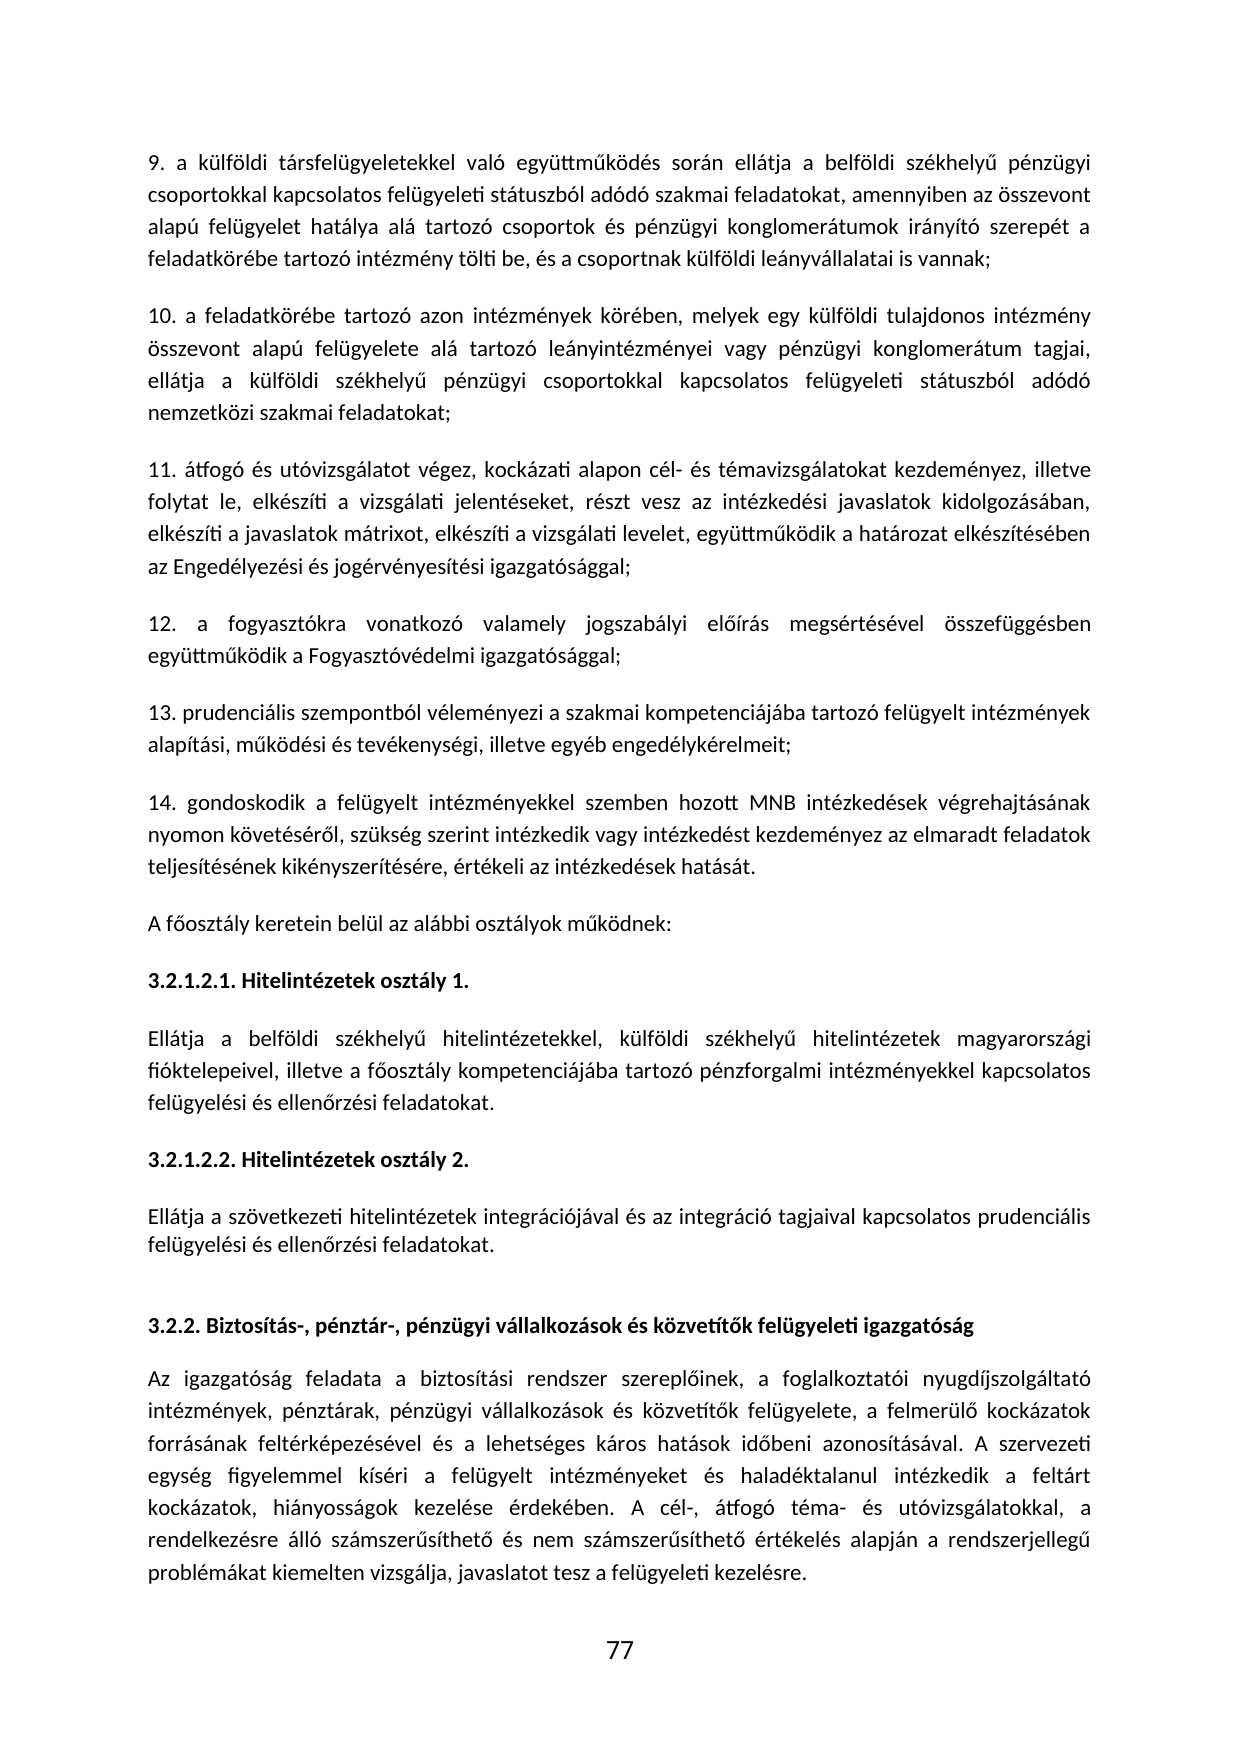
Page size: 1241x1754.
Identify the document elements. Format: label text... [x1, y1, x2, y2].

text 12. a fogyasztókra vonatkozó valamely jogszabályi előírás megsértésével összefüggésben együttműködik a Fogyasztóvédelmi igazgatósággal; [148, 609, 1092, 669]
text 14. gondoskodik a felügyelt intézményekkel szemben hozott MNB intézkedések végrehajtásának nyomon követéséről, szükség szerint intézkedik vagy intézkedést kezdeményez az elmaradt feladatok teljesítésének kikényszerítésére, értékeli az intézkedések hatását. [148, 788, 1092, 880]
text 10. a feladatkörébe tartozó azon intézmények körében, melyek egy külföldi tulajdonos intézmény összevont alapú felügyelete alá tartozó leányintézményei vagy pénzügyi konglomerátum tagjai, ellátja a külföldi székhelyű pénzügyi csoportokkal kapcsolatos felügyeleti státuszból adódó nemzetközi szakmai feladatokat; [148, 301, 1092, 426]
text 3.2.1.2.1. Hitelintézetek osztály 1. [148, 966, 1092, 994]
text Ellátja a szövetkezeti hitelintézetek integrációjával és az integráció tagjaival kapcsolatos prudenciális felügyelési és ellenőrzési feladatokat. [148, 1202, 1092, 1258]
text A főosztály keretein belül az alábbi osztályok működnek: [148, 909, 1092, 937]
text 3.2.2. Biztosítás-, pénztár-, pénzügyi vállalkozások és közvetítők felügyeleti igazgatóság [148, 1283, 1092, 1339]
text 13. prudenciális szempontból véleményezi a szakmai kompetenciájába tartozó felügyelt intézmények alapítási, működési és tevékenységi, illetve egyéb engedélykérelmeit; [148, 698, 1092, 758]
text 9. a külföldi társfelügyeletekkel való együttműködés során ellátja a belföldi székhelyű pénzügyi csoportokkal kapcsolatos felügyeleti státuszból adódó szakmai feladatokat, amennyiben az összevont alapú felügyelet hatálya alá tartozó csoportok és pénzügyi konglomerátumok irányító szerepét a feladatkörébe tartozó intézmény tölti be, és a csoportnak külföldi leányvállalatai is vannak; [148, 148, 1092, 272]
text Az igazgatóság feladata a biztosítási rendszer szereplőinek, a foglalkoztatói nyugdíjszolgáltató intézmények, pénztárak, pénzügyi vállalkozások és közvetítők felügyelete, a felmerülő kockázatok forrásának feltérképezésével és a lehetséges káros hatások időbeni azonosításával. A szervezeti egység figyelemmel kíséri a felügyelt intézményeket és haladéktalanul intézkedik a feltárt kockázatok, hiányosságok kezelése érdekében. A cél-, átfogó téma- és utóvizsgálatokkal, a rendelkezésre álló számszerűsíthető és nem számszerűsíthető értékelés alapján a rendszerjellegű problémákat kiemelten vizsgálja, javaslatot tesz a felügyeleti kezelésre. [148, 1364, 1092, 1586]
text 3.2.1.2.2. Hitelintézetek osztály 2. [148, 1145, 1092, 1173]
text 11. átfogó és utóvizsgálatot végez, kockázati alapon cél- és témavizsgálatokat kezdeményez, illetve folytat le, elkészíti a vizsgálati jelentéseket, részt vesz az intézkedési javaslatok kidolgozásában, elkészíti a javaslatok mátrixot, elkészíti a vizsgálati levelet, együttműködik a határozat elkészítésében az Engedélyezési és jogérvényesítési igazgatósággal; [148, 455, 1092, 580]
text Ellátja a belföldi székhelyű hitelintézetekkel, külföldi székhelyű hitelintézetek magyarországi fióktelepeivel, illetve a főosztály kompetenciájába tartozó pénzforgalmi intézményekkel kapcsolatos felügyelési és ellenőrzési feladatokat. [148, 1024, 1092, 1116]
